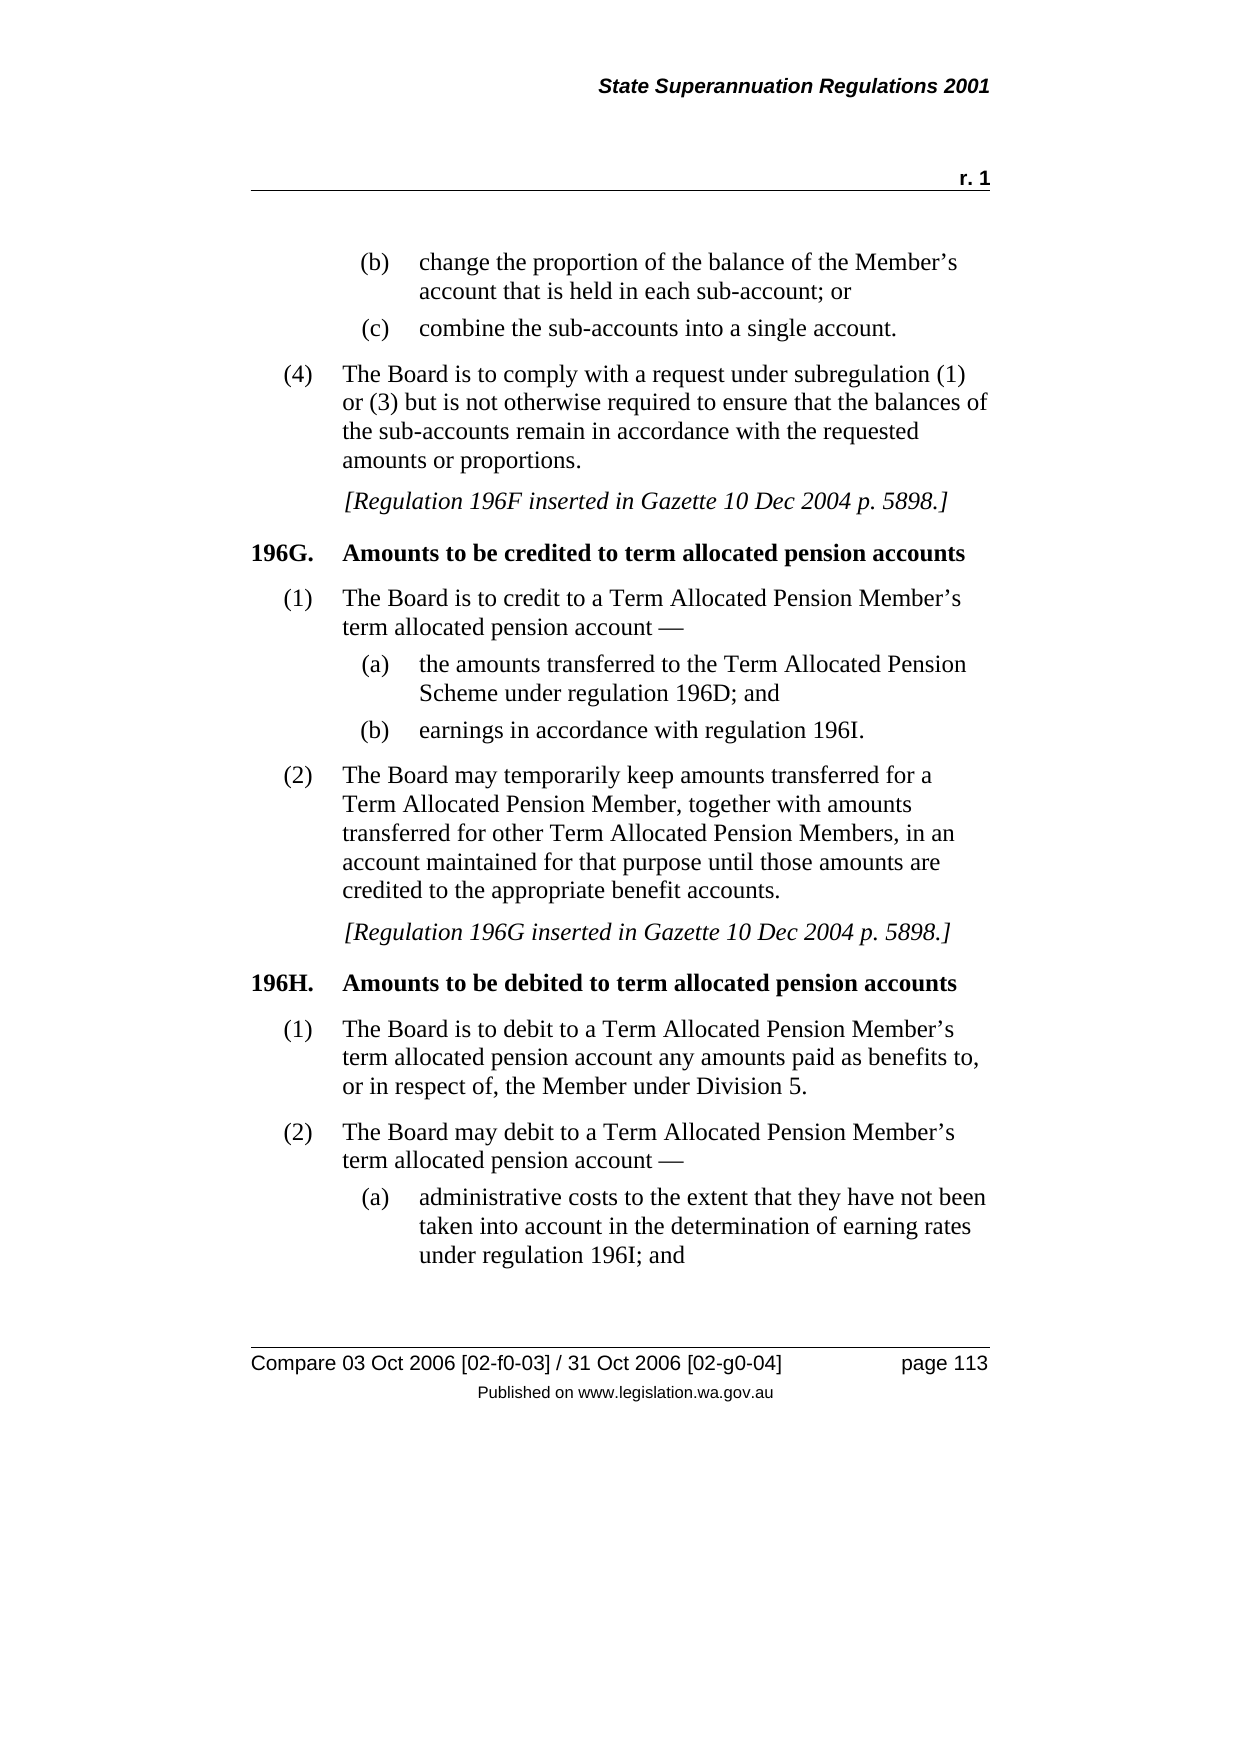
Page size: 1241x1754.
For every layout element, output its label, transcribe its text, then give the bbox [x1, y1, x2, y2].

text (a) the amounts transferred to the Term Allocated Pension Scheme under regulation 196D; and [251, 649, 990, 707]
text (1) The Board is to credit to a Term Allocated Pension Member’s term allocated pension account — [251, 583, 990, 641]
text (2) The Board may debit to a Term Allocated Pension Member’s term allocated pension account — [251, 1117, 990, 1174]
text (c) combine the sub-accounts into a single account. [251, 313, 990, 342]
subtitle 196H. Amounts to be debited to term allocated pension accounts [251, 968, 990, 997]
text (1) The Board is to debit to a Term Allocated Pension Member’s term allocated pension account any amounts paid as benefits to, or in respect of, the Member under Division 5. [251, 1014, 990, 1100]
text [Regulation 196G inserted in Gazette 10 Dec 2004 p. 5898.] [251, 917, 990, 945]
text (4) The Board is to comply with a request under subregulation (1) or (3) but is not otherwise required to ensure that the balances of the sub-accounts remain in accordance with the requested amounts or proportions. [251, 359, 990, 474]
text (2) The Board may temporarily keep amounts transferred for a Term Allocated Pension Member, together with amounts transferred for other Term Allocated Pension Members, in an account maintained for that purpose until those amounts are credited to the appropriate benefit accounts. [251, 760, 990, 904]
text (a) administrative costs to the extent that they have not been taken into account in the determination of earning rates under regulation 196I; and [251, 1182, 990, 1269]
text (b) earnings in accordance with regulation 196I. [251, 715, 990, 744]
text [Regulation 196F inserted in Gazette 10 Dec 2004 p. 5898.] [251, 486, 990, 515]
text (b) change the proportion of the balance of the Member’s account that is held in each sub-account; or [251, 247, 990, 305]
subtitle 196G. Amounts to be credited to term allocated pension accounts [251, 538, 990, 567]
